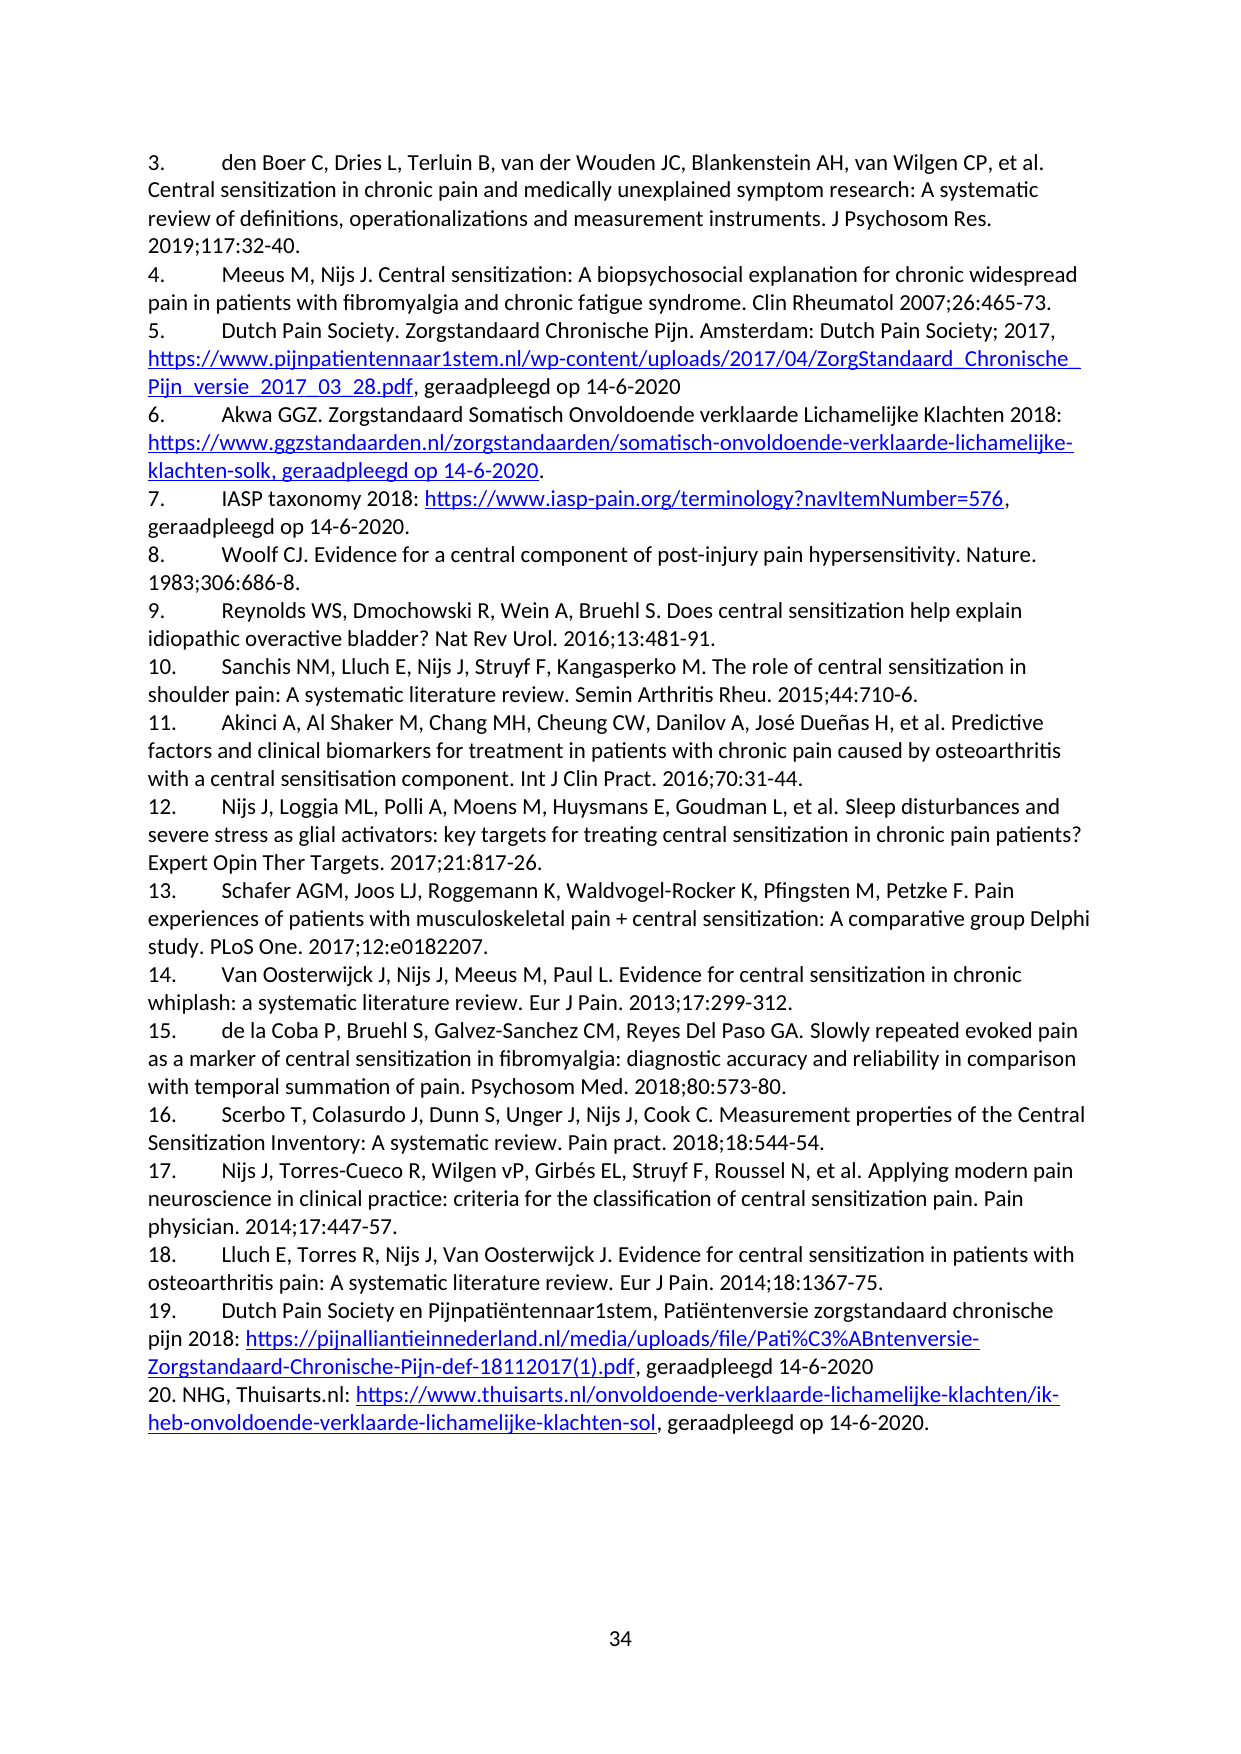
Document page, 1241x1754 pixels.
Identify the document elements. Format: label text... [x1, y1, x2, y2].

text 8. Woolf CJ. Evidence for a central component of post-injury pain hypersensitivity. Nature. 1983;306:686-8. [148, 540, 1093, 596]
text 6. Akwa GGZ. Zorgstandaard Somatisch Onvoldoende verklaarde Lichamelijke Klachten 2018: https://www.ggzstandaarden.nl/zorgstandaarden/somatisch-onvoldoende-verklaarde-lichamelijke-klachten-solk, geraadpleegd op 14-6-2020. [148, 400, 1093, 484]
text 7. IASP taxonomy 2018: https://www.iasp-pain.org/terminology?navItemNumber=576, geraadpleegd op 14-6-2020. [148, 484, 1093, 540]
text 9. Reynolds WS, Dmochowski R, Wein A, Bruehl S. Does central sensitization help explain idiopathic overactive bladder? Nat Rev Urol. 2016;13:481-91. [148, 596, 1093, 652]
text 16. Scerbo T, Colasurdo J, Dunn S, Unger J, Nijs J, Cook C. Measurement properties of the Central Sensitization Inventory: A systematic review. Pain pract. 2018;18:544-54. [148, 1100, 1093, 1156]
text 11. Akinci A, Al Shaker M, Chang MH, Cheung CW, Danilov A, José Dueñas H, et al. Predictive factors and clinical biomarkers for treatment in patients with chronic pain caused by osteoarthritis with a central sensitisation component. Int J Clin Pract. 2016;70:31-44. [148, 708, 1093, 792]
text 4. Meeus M, Nijs J. Central sensitization: A biopsychosocial explanation for chronic widespread pain in patients with fibromyalgia and chronic fatigue syndrome. Clin Rheumatol 2007;26:465-73. [148, 260, 1093, 316]
text 14. Van Oosterwijck J, Nijs J, Meeus M, Paul L. Evidence for central sensitization in chronic whiplash: a systematic literature review. Eur J Pain. 2013;17:299-312. [148, 960, 1093, 1016]
text 13. Schafer AGM, Joos LJ, Roggemann K, Waldvogel-Rocker K, Pfingsten M, Petzke F. Pain experiences of patients with musculoskeletal pain + central sensitization: A comparative group Delphi study. PLoS One. 2017;12:e0182207. [148, 876, 1093, 960]
text 3. den Boer C, Dries L, Terluin B, van der Wouden JC, Blankenstein AH, van Wilgen CP, et al. Central sensitization in chronic pain and medically unexplained symptom research: A systematic review of definitions, operationalizations and measurement instruments. J Psychosom Res. 2019;117:32-40. [148, 148, 1093, 260]
text 12. Nijs J, Loggia ML, Polli A, Moens M, Huysmans E, Goudman L, et al. Sleep disturbances and severe stress as glial activators: key targets for treating central sensitization in chronic pain patients? Expert Opin Ther Targets. 2017;21:817-26. [148, 792, 1093, 876]
text 10. Sanchis NM, Lluch E, Nijs J, Struyf F, Kangasperko M. The role of central sensitization in shoulder pain: A systematic literature review. Semin Arthritis Rheu. 2015;44:710-6. [148, 652, 1093, 708]
text 15. de la Coba P, Bruehl S, Galvez-Sanchez CM, Reyes Del Paso GA. Slowly repeated evoked pain as a marker of central sensitization in fibromyalgia: diagnostic accuracy and reliability in comparison with temporal summation of pain. Psychosom Med. 2018;80:573-80. [148, 1016, 1093, 1100]
text 20. NHG, Thuisarts.nl: https://www.thuisarts.nl/onvoldoende-verklaarde-lichamelijke-klachten/ik-heb-onvoldoende-verklaarde-lichamelijke-klachten-sol, geraadpleegd op 14-6-2020. [148, 1381, 1093, 1437]
text 18. Lluch E, Torres R, Nijs J, Van Oosterwijck J. Evidence for central sensitization in patients with osteoarthritis pain: A systematic literature review. Eur J Pain. 2014;18:1367-75. [148, 1240, 1093, 1296]
text 5. Dutch Pain Society. Zorgstandaard Chronische Pijn. Amsterdam: Dutch Pain Society; 2017, https://www.pijnpatientennaar1stem.nl/wp-content/uploads/2017/04/ZorgStandaard_Chronische_Pijn_versie_2017_03_28.pdf, geraadpleegd op 14-6-2020 [148, 316, 1093, 400]
text 17. Nijs J, Torres-Cueco R, Wilgen vP, Girbés EL, Struyf F, Roussel N, et al. Applying modern pain neuroscience in clinical practice: criteria for the classification of central sensitization pain. Pain physician. 2014;17:447-57. [148, 1156, 1093, 1240]
text 19. Dutch Pain Society en Pijnpatiëntennaar1stem, Patiëntenversie zorgstandaard chronische pijn 2018: https://pijnalliantieinnederland.nl/media/uploads/file/Pati%C3%ABntenversie-Zorgstandaard-Chronische-Pijn-def-18112017(1).pdf, geraadpleegd 14-6-2020 [148, 1296, 1093, 1381]
